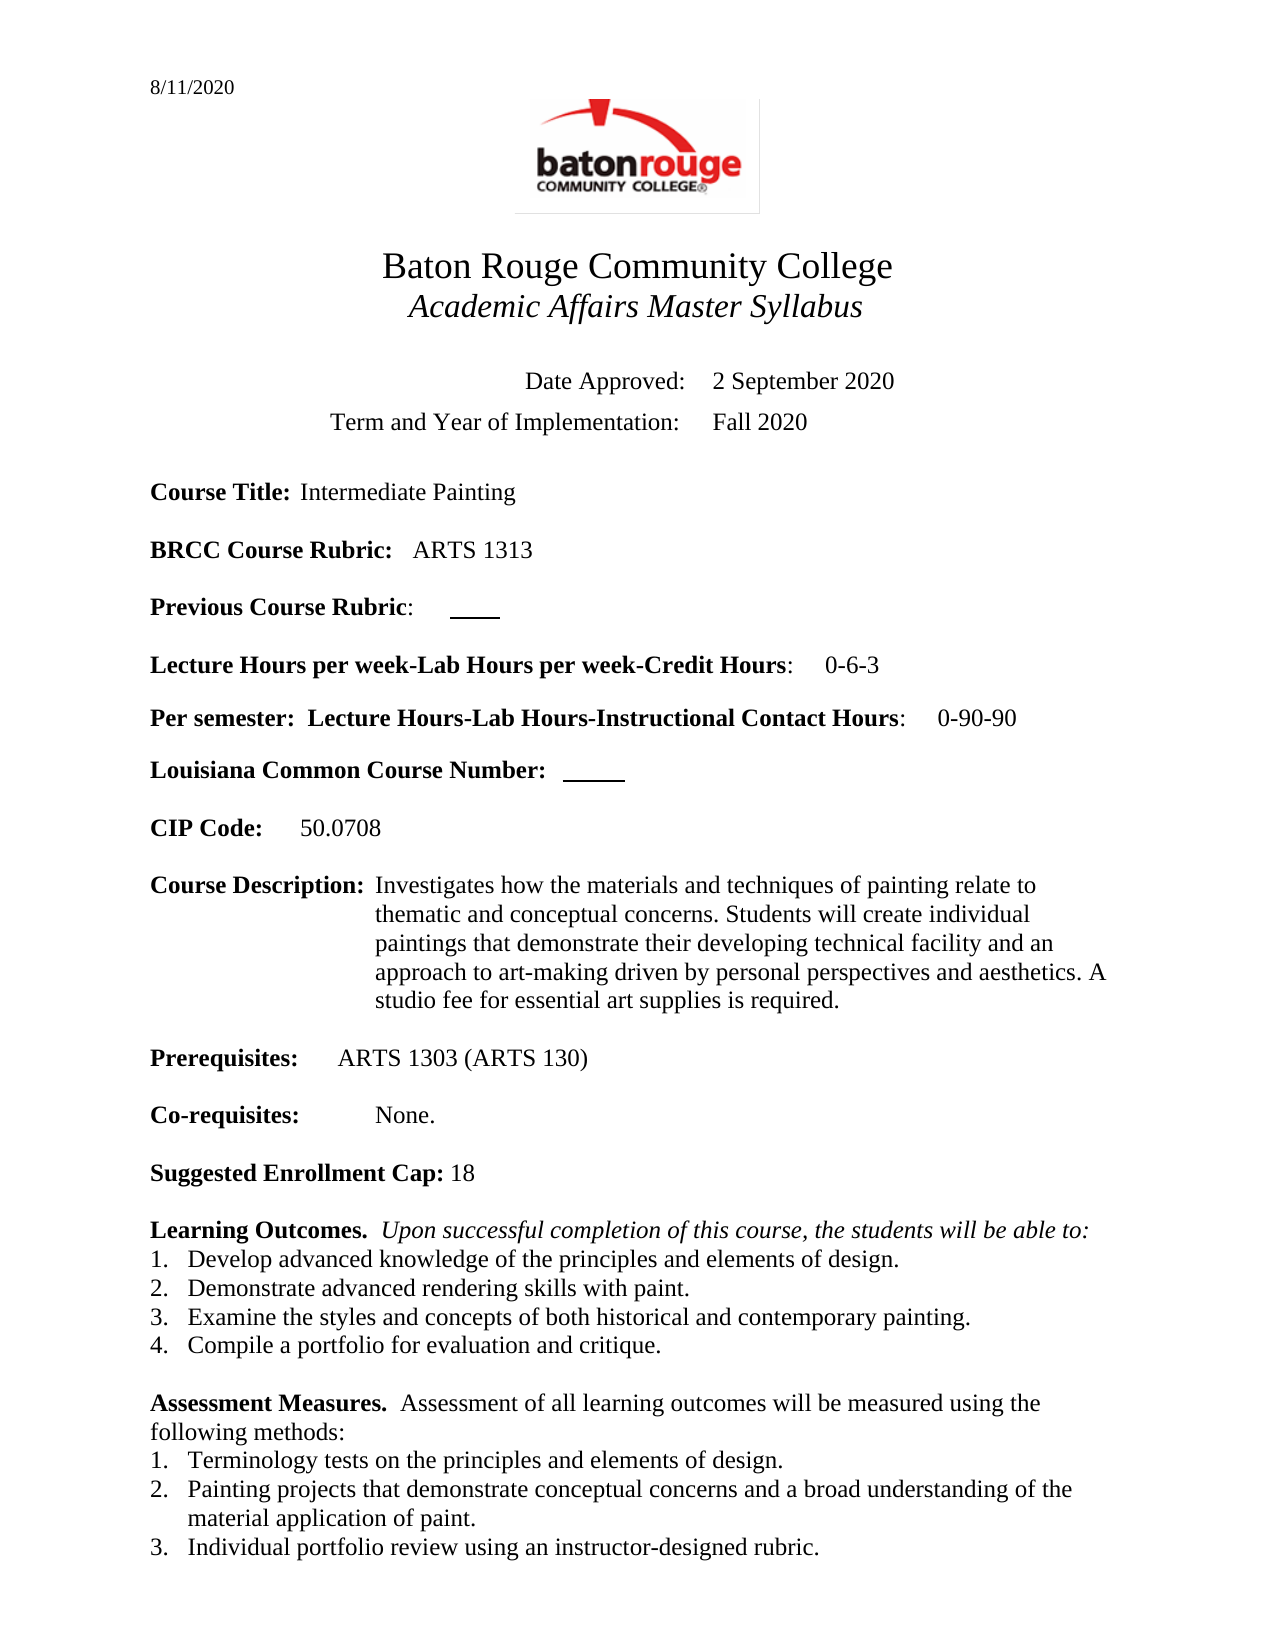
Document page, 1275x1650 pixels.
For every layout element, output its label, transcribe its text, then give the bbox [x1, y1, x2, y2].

text 3. Individual portfolio review using an instructor-designed rubric. [150, 1532, 1125, 1560]
text Prerequisites: ARTS 1303 (ARTS 130) [150, 1043, 1125, 1072]
text Learning Outcomes. Upon successful completion of this course, the students will be able to: [150, 1215, 1125, 1244]
text 2. Painting projects that demonstrate conceptual concerns and a broad understanding of the material application of paint. [150, 1474, 1125, 1532]
text Lecture Hours per week-Lab Hours per week-Credit Hours: 0-6-3 [150, 650, 1125, 678]
text Date Approved: 2 September 2020 [525, 366, 1125, 395]
text Academic Affairs Master Syllabus [150, 286, 1125, 325]
text CIP Code: 50.0708 [150, 813, 1125, 842]
text Assessment Measures. Assessment of all learning outcomes will be measured using the following methods: [150, 1388, 1125, 1445]
text Per semester: Lecture Hours-Lab Hours-Instructional Contact Hours: 0-90-90 [150, 703, 1125, 731]
text 4. Compile a portfolio for evaluation and critique. [150, 1330, 1125, 1359]
text Baton Rouge Community College [150, 243, 1125, 286]
text Term and Year of Implementation: Fall 2020 [330, 407, 1125, 436]
text 1. Terminology tests on the principles and elements of design. [150, 1445, 1125, 1474]
text Louisiana Common Course Number: [150, 755, 1125, 784]
picture [514, 99, 761, 215]
text Co-requisites: None. [150, 1100, 1125, 1129]
text 3. Examine the styles and concepts of both historical and contemporary painting. [150, 1302, 1125, 1330]
text Suggested Enrollment Cap: 18 [150, 1158, 1125, 1187]
text 1. Develop advanced knowledge of the principles and elements of design. [150, 1244, 1125, 1273]
text Previous Course Rubric: [150, 592, 1125, 621]
text BRCC Course Rubric: ARTS 1313 [150, 535, 1125, 563]
text Course Description: Investigates how the materials and techniques of painting relate to thematic and conceptual concerns. Students will create individual paintings that demonstrate their developing technical facility and an approach to art-making driven by personal perspectives and aesthetics. A studio fee for essential art supplies is required. [150, 870, 1125, 1014]
text 2. Demonstrate advanced rendering skills with paint. [150, 1273, 1125, 1302]
text Course Title: Intermediate Painting [150, 477, 1125, 506]
